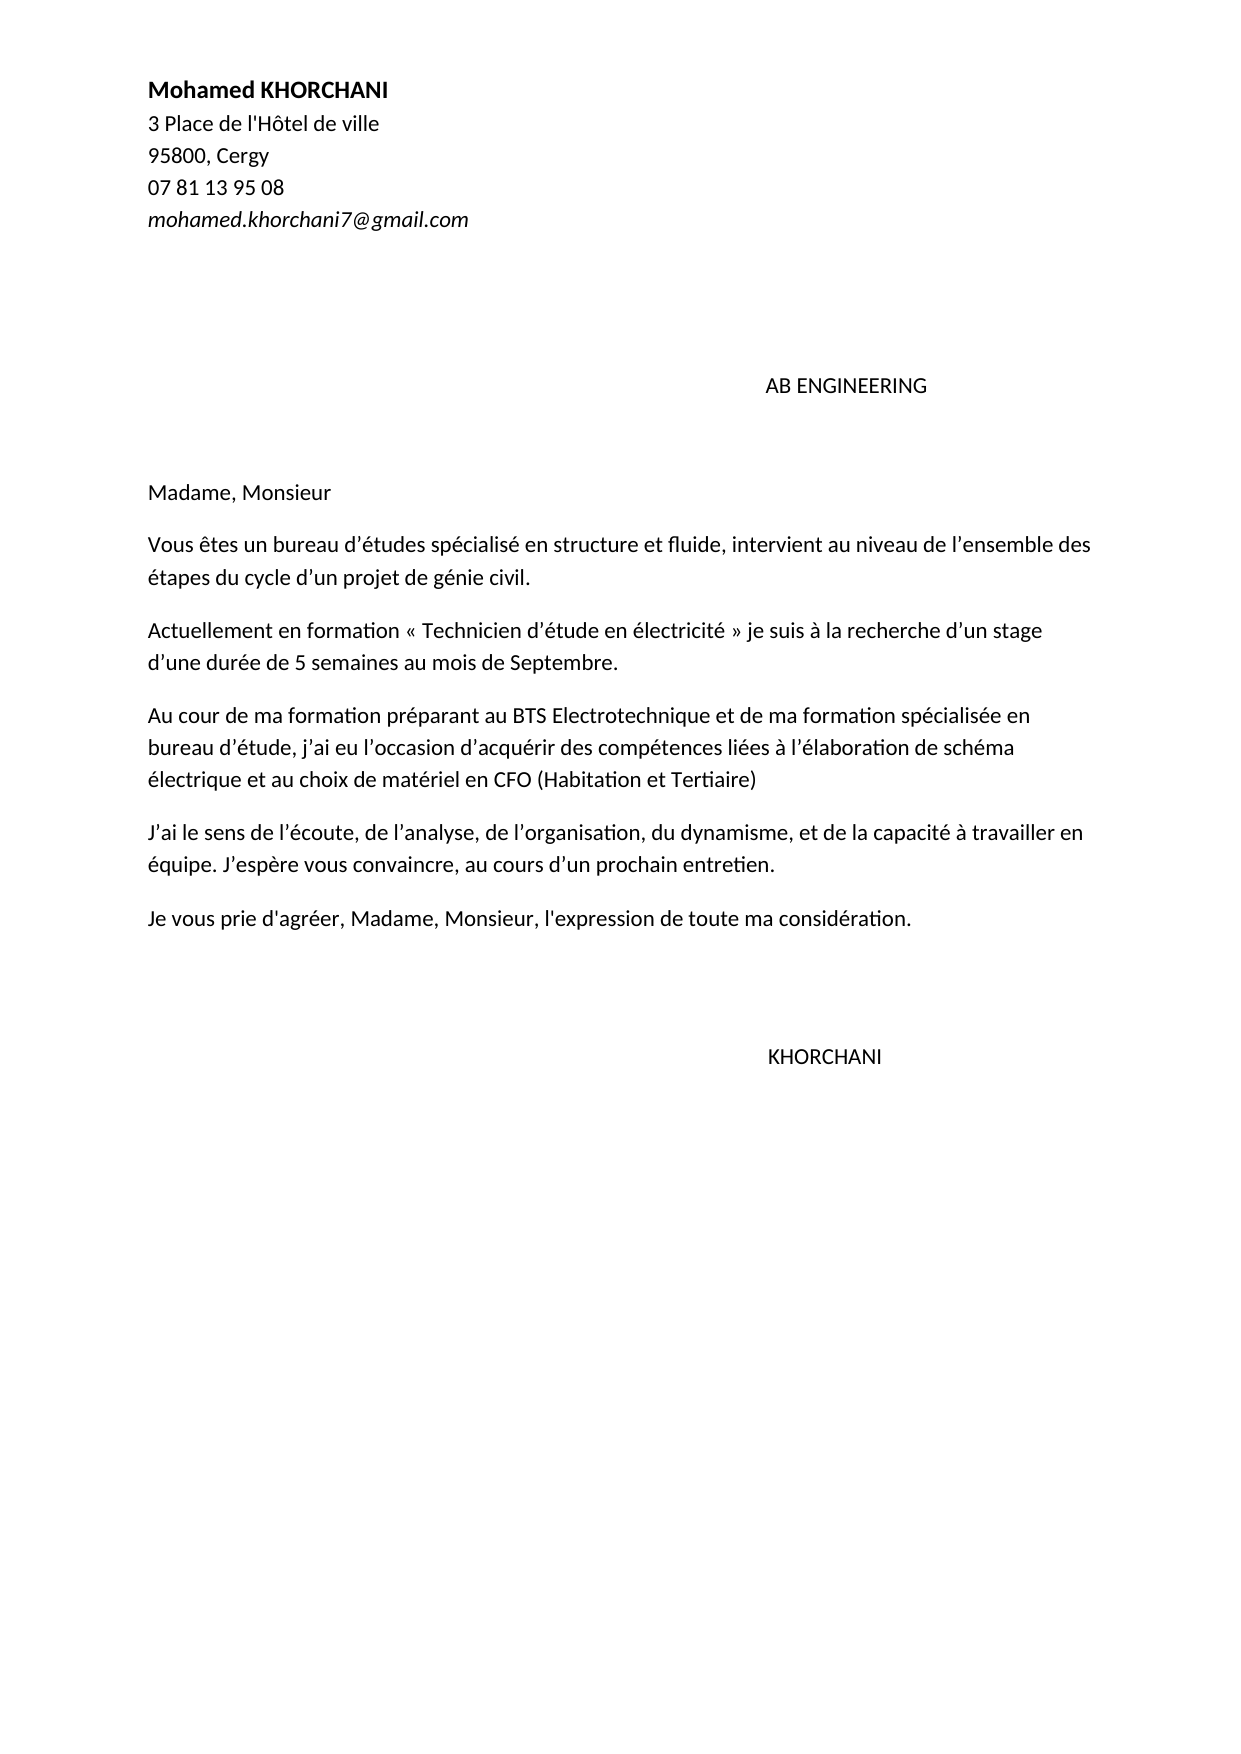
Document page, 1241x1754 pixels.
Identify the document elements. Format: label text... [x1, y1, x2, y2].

text Actuellement en formation « Technicien d’étude en électricité » je suis à la recherche d’un stage d’une durée de 5 semaines au mois de Septembre. [148, 616, 1093, 676]
text Je vous prie d'agréer, Madame, Monsieur, l'expression de toute ma considération. [148, 904, 1093, 932]
text Au cour de ma formation préparant au BTS Electrotechnique et de ma formation spécialisée en bureau d’étude, j’ai eu l’occasion d’acquérir des compétences liées à l’élaboration de schéma électrique et au choix de matériel en CFO (Habitation et Tertiaire) [148, 701, 1093, 793]
text Madame, Monsieur [148, 478, 1093, 506]
text Vous êtes un bureau d’études spécialisé en structure et fluide, intervient au niveau de l’ensemble des étapes du cycle d’un projet de génie civil. [148, 531, 1093, 591]
text J’ai le sens de l’écoute, de l’analyse, de l’organisation, du dynamisme, et de la capacité à travailler en équipe. J’espère vous convaincre, au cours d’un prochain entretien. [148, 818, 1093, 879]
text AB ENGINEERING [148, 372, 1093, 399]
text KHORCHANI [768, 1010, 1093, 1070]
